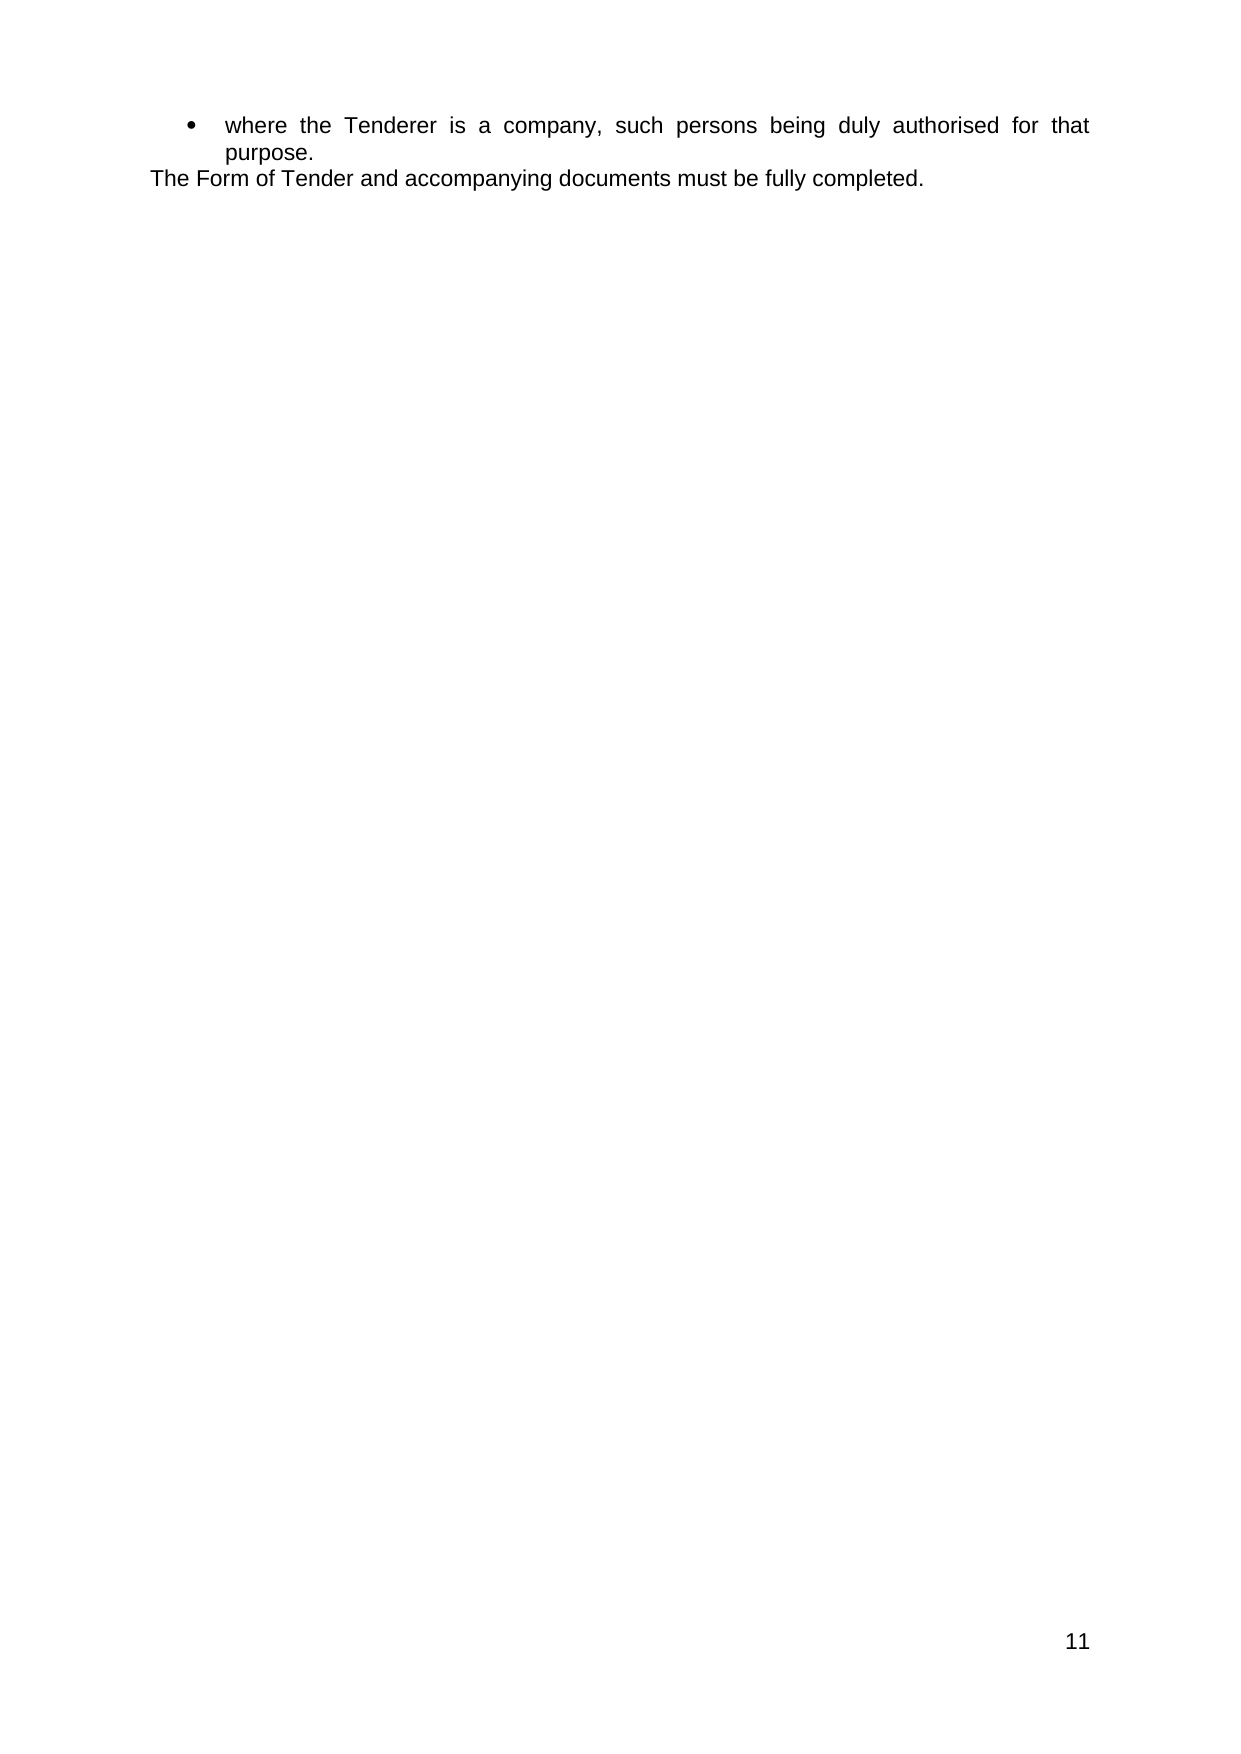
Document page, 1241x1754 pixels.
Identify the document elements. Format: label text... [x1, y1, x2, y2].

list where the Tenderer is a company, such persons being duly authorised for that purpose. [187, 112, 1090, 165]
text The Form of Tender and accompanying documents must be fully completed. [150, 165, 1090, 192]
